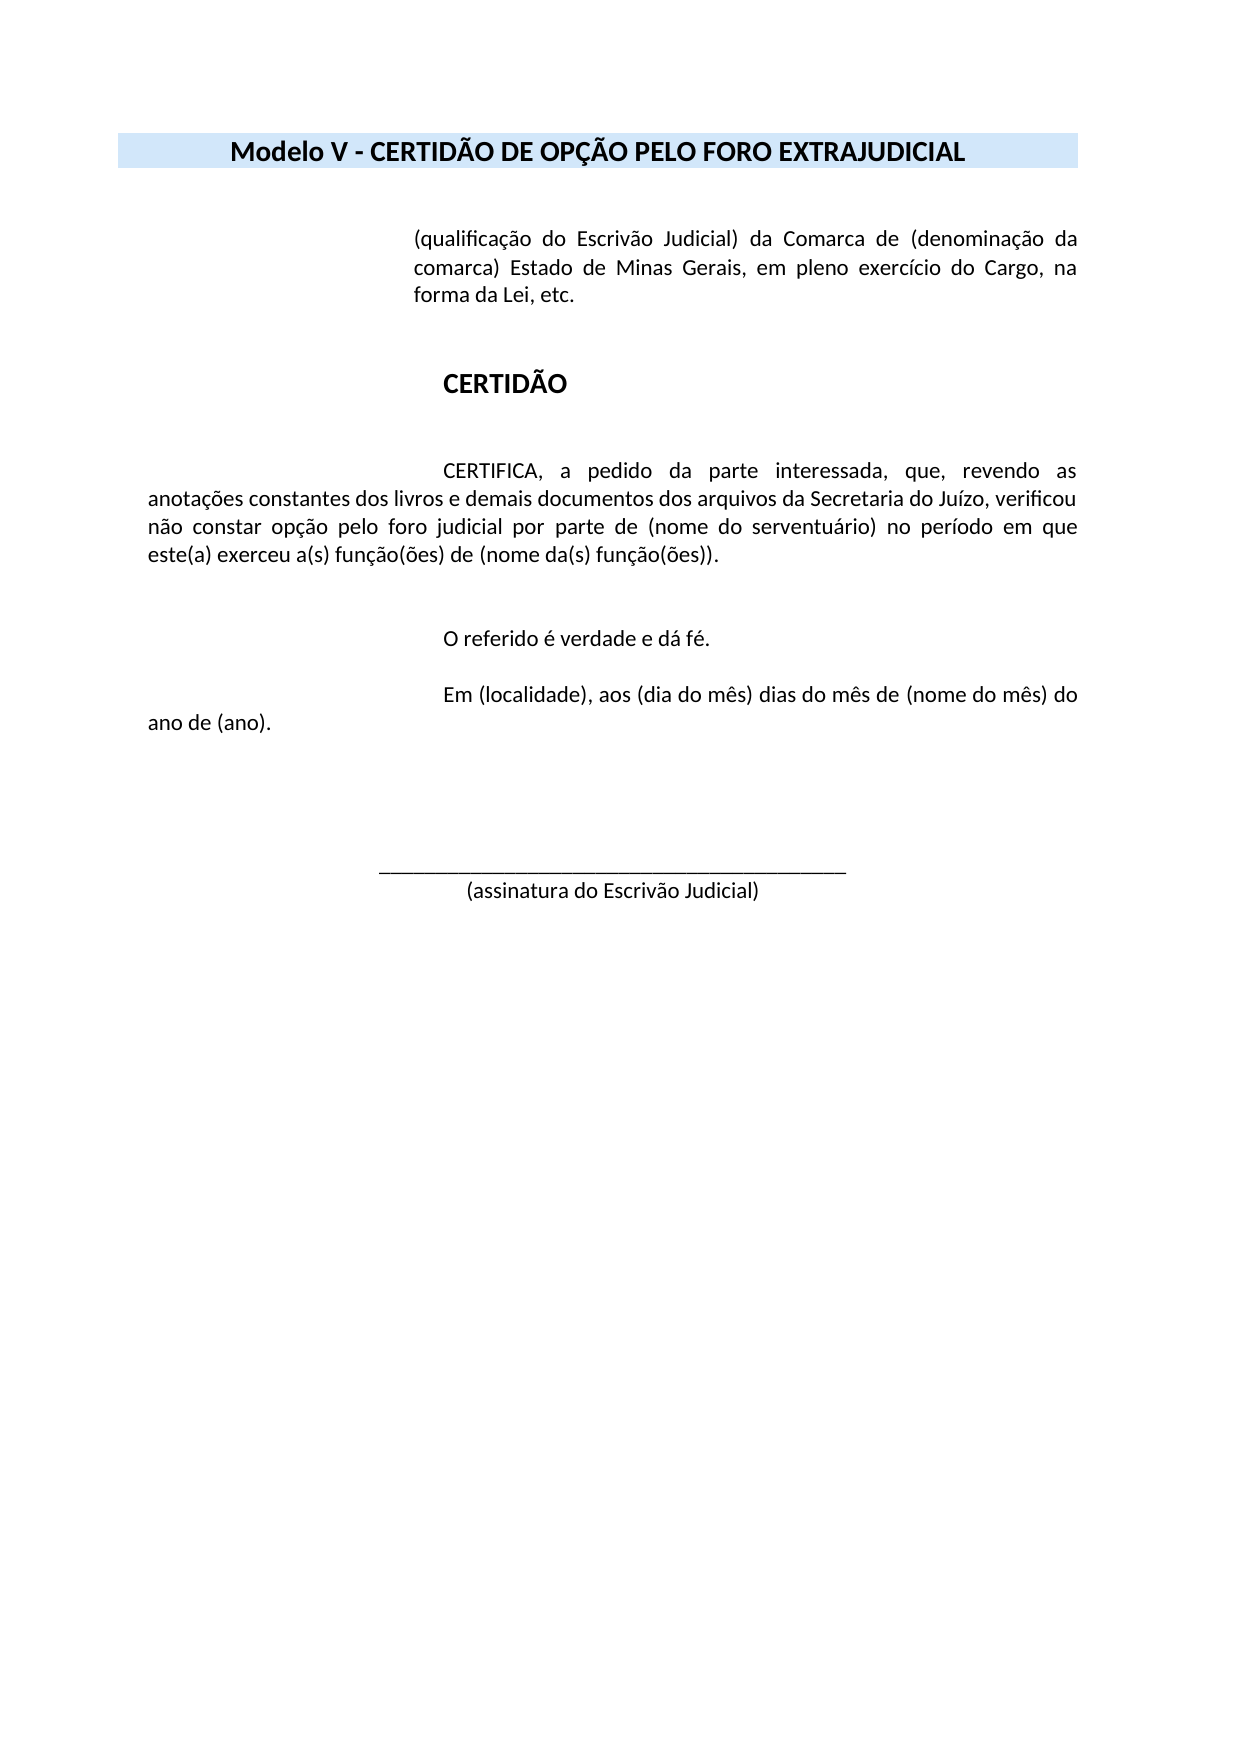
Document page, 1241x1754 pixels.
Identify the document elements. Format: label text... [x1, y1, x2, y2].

text O referido é verdade e dá fé. [148, 624, 1078, 652]
text (assinatura do Escrivão Judicial) [148, 877, 1078, 905]
text CERTIDÃO [148, 365, 1078, 400]
text CERTIFICA, a pedido da parte interessada, que, revendo as anotações constantes dos livros e demais documentos dos arquivos da Secretaria do Juízo, verificou não constar opção pelo foro judicial por parte de (nome do serventuário) no período em que este(a) exerceu a(s) função(ões) de (nome da(s) função(ões)). [148, 456, 1078, 568]
text (qualificação do Escrivão Judicial) da Comarca de (denominação da comarca) Estado de Minas Gerais, em pleno exercício do Cargo, na forma da Lei, etc. [413, 224, 1078, 309]
subtitle Modelo V - CERTIDÃO DE OPÇÃO PELO FORO EXTRAJUDICIAL [118, 133, 1078, 168]
text Em (localidade), aos (dia do mês) dias do mês de (nome do mês) do ano de (ano). [148, 681, 1078, 737]
text _________________________________________ [148, 849, 1078, 877]
